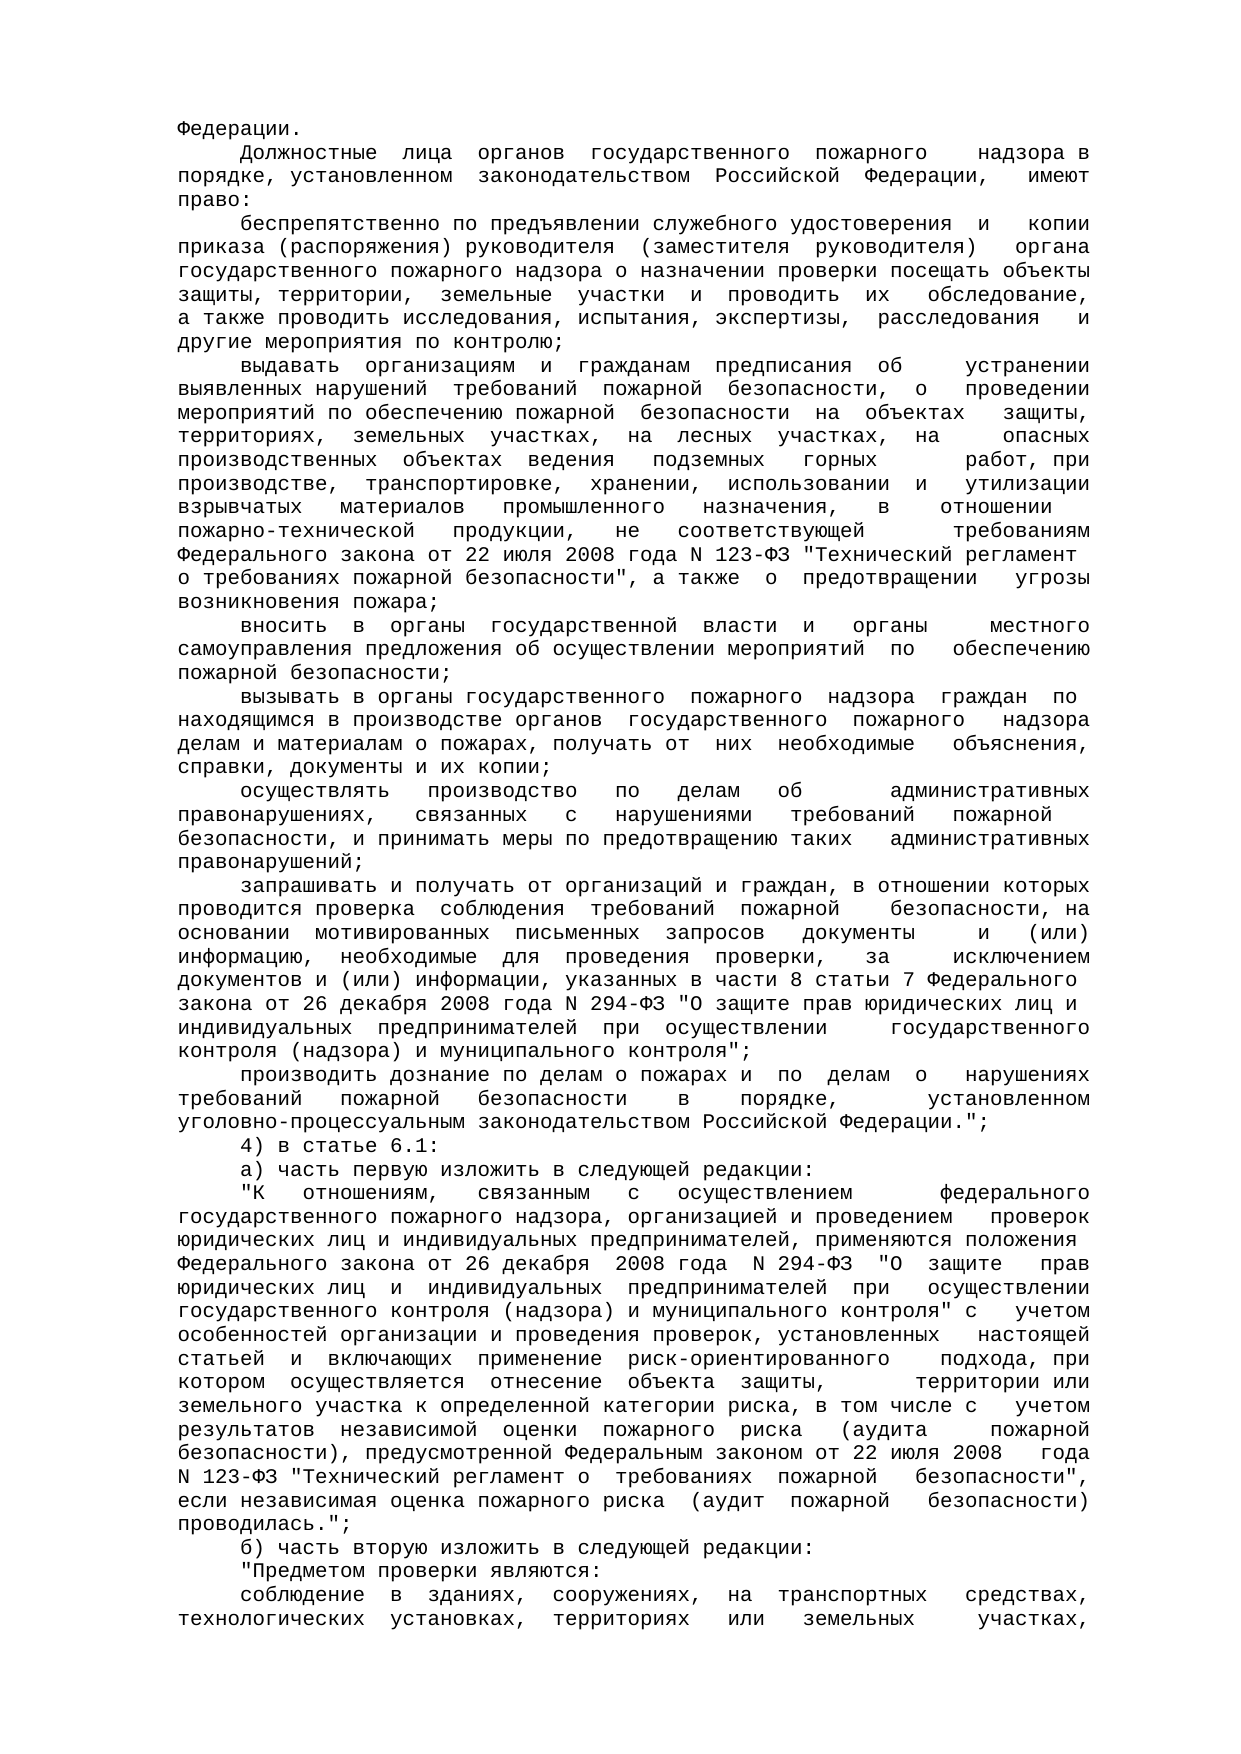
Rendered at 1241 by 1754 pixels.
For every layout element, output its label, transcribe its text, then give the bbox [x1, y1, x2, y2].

text документов и (или) информации, указанных в части 8 статьи 7 Федерального [177, 969, 1152, 993]
text приказа (распоряжения) руководителя (заместителя руководителя) органа [177, 236, 1152, 260]
text если независимая оценка пожарного риска (аудит пожарной безопасности) [177, 1489, 1152, 1513]
text основании мотивированных письменных запросов документы и (или) [177, 922, 1152, 946]
text технологических установках, территориях или земельных участках, [177, 1608, 1152, 1631]
text самоуправления предложения об осуществлении мероприятий по обеспечению [177, 638, 1152, 662]
text статьей и включающих применение риск-ориентированного подхода, при [177, 1348, 1152, 1371]
text пожарной безопасности; [177, 662, 1152, 686]
text правонарушений; [177, 851, 1152, 875]
text Федерального закона от 26 декабря 2008 года N 294-ФЗ "О защите прав [177, 1253, 1152, 1277]
text Федерации. [177, 118, 1152, 142]
text соблюдение в зданиях, сооружениях, на транспортных средствах, [177, 1584, 1152, 1608]
text производить дознание по делам о пожарах и по делам о нарушениях [177, 1064, 1152, 1088]
text котором осуществляется отнесение объекта защиты, территории или [177, 1371, 1152, 1395]
text Федерального закона от 22 июля 2008 года N 123-ФЗ "Технический регламент [177, 544, 1152, 567]
text пожарно-технической продукции, не соответствующей требованиям [177, 520, 1152, 544]
text государственного пожарного надзора о назначении проверки посещать объекты [177, 260, 1152, 284]
text а также проводить исследования, испытания, экспертизы, расследования и [177, 307, 1152, 331]
text мероприятий по обеспечению пожарной безопасности на объектах защиты, [177, 402, 1152, 426]
text "К отношениям, связанным с осуществлением федерального [177, 1182, 1152, 1206]
text выявленных нарушений требований пожарной безопасности, о проведении [177, 378, 1152, 402]
text защиты, территории, земельные участки и проводить их обследование, [177, 284, 1152, 307]
text правонарушениях, связанных с нарушениями требований пожарной [177, 804, 1152, 827]
text беспрепятственно по предъявлении служебного удостоверения и копии [177, 213, 1152, 236]
text уголовно-процессуальным законодательством Российской Федерации."; [177, 1111, 1152, 1135]
text выдавать организациям и гражданам предписания об устранении [177, 354, 1152, 378]
text проводилась."; [177, 1513, 1152, 1537]
text юридических лиц и индивидуальных предпринимателей, применяются положения [177, 1229, 1152, 1253]
text порядке, установленном законодательством Российской Федерации, имеют [177, 165, 1152, 189]
text проводится проверка соблюдения требований пожарной безопасности, на [177, 898, 1152, 922]
text б) часть вторую изложить в следующей редакции: [177, 1537, 1152, 1561]
text контроля (надзора) и муниципального контроля"; [177, 1040, 1152, 1064]
text о требованиях пожарной безопасности", а также о предотвращении угрозы [177, 567, 1152, 591]
text производственных объектах ведения подземных горных работ, при [177, 449, 1152, 473]
text вносить в органы государственной власти и органы местного [177, 615, 1152, 638]
text территориях, земельных участках, на лесных участках, на опасных [177, 426, 1152, 449]
text юридических лиц и индивидуальных предпринимателей при осуществлении [177, 1277, 1152, 1300]
text вызывать в органы государственного пожарного надзора граждан по [177, 686, 1152, 709]
text взрывчатых материалов промышленного назначения, в отношении [177, 496, 1152, 520]
text возникновения пожара; [177, 591, 1152, 615]
text находящимся в производстве органов государственного пожарного надзора [177, 709, 1152, 733]
text закона от 26 декабря 2008 года N 294-ФЗ "О защите прав юридических лиц и [177, 993, 1152, 1017]
text земельного участка к определенной категории риска, в том числе с учетом [177, 1395, 1152, 1419]
text 4) в статье 6.1: [177, 1135, 1152, 1158]
text результатов независимой оценки пожарного риска (аудита пожарной [177, 1419, 1152, 1442]
text информацию, необходимые для проведения проверки, за исключением [177, 946, 1152, 969]
text безопасности, и принимать меры по предотвращению таких административных [177, 827, 1152, 851]
text осуществлять производство по делам об административных [177, 780, 1152, 804]
text безопасности), предусмотренной Федеральным законом от 22 июля 2008 года [177, 1442, 1152, 1466]
text требований пожарной безопасности в порядке, установленном [177, 1088, 1152, 1111]
text индивидуальных предпринимателей при осуществлении государственного [177, 1017, 1152, 1040]
text делам и материалам о пожарах, получать от них необходимые объяснения, [177, 733, 1152, 757]
text запрашивать и получать от организаций и граждан, в отношении которых [177, 875, 1152, 898]
text другие мероприятия по контролю; [177, 331, 1152, 354]
text право: [177, 189, 1152, 213]
text государственного пожарного надзора, организацией и проведением проверок [177, 1206, 1152, 1229]
text справки, документы и их копии; [177, 757, 1152, 780]
text "Предметом проверки являются: [177, 1561, 1152, 1584]
text производстве, транспортировке, хранении, использовании и утилизации [177, 473, 1152, 496]
text особенностей организации и проведения проверок, установленных настоящей [177, 1324, 1152, 1348]
text государственного контроля (надзора) и муниципального контроля" с учетом [177, 1300, 1152, 1324]
text Должностные лица органов государственного пожарного надзора в [177, 142, 1152, 165]
text N 123-ФЗ "Технический регламент о требованиях пожарной безопасности", [177, 1466, 1152, 1489]
text а) часть первую изложить в следующей редакции: [177, 1158, 1152, 1182]
